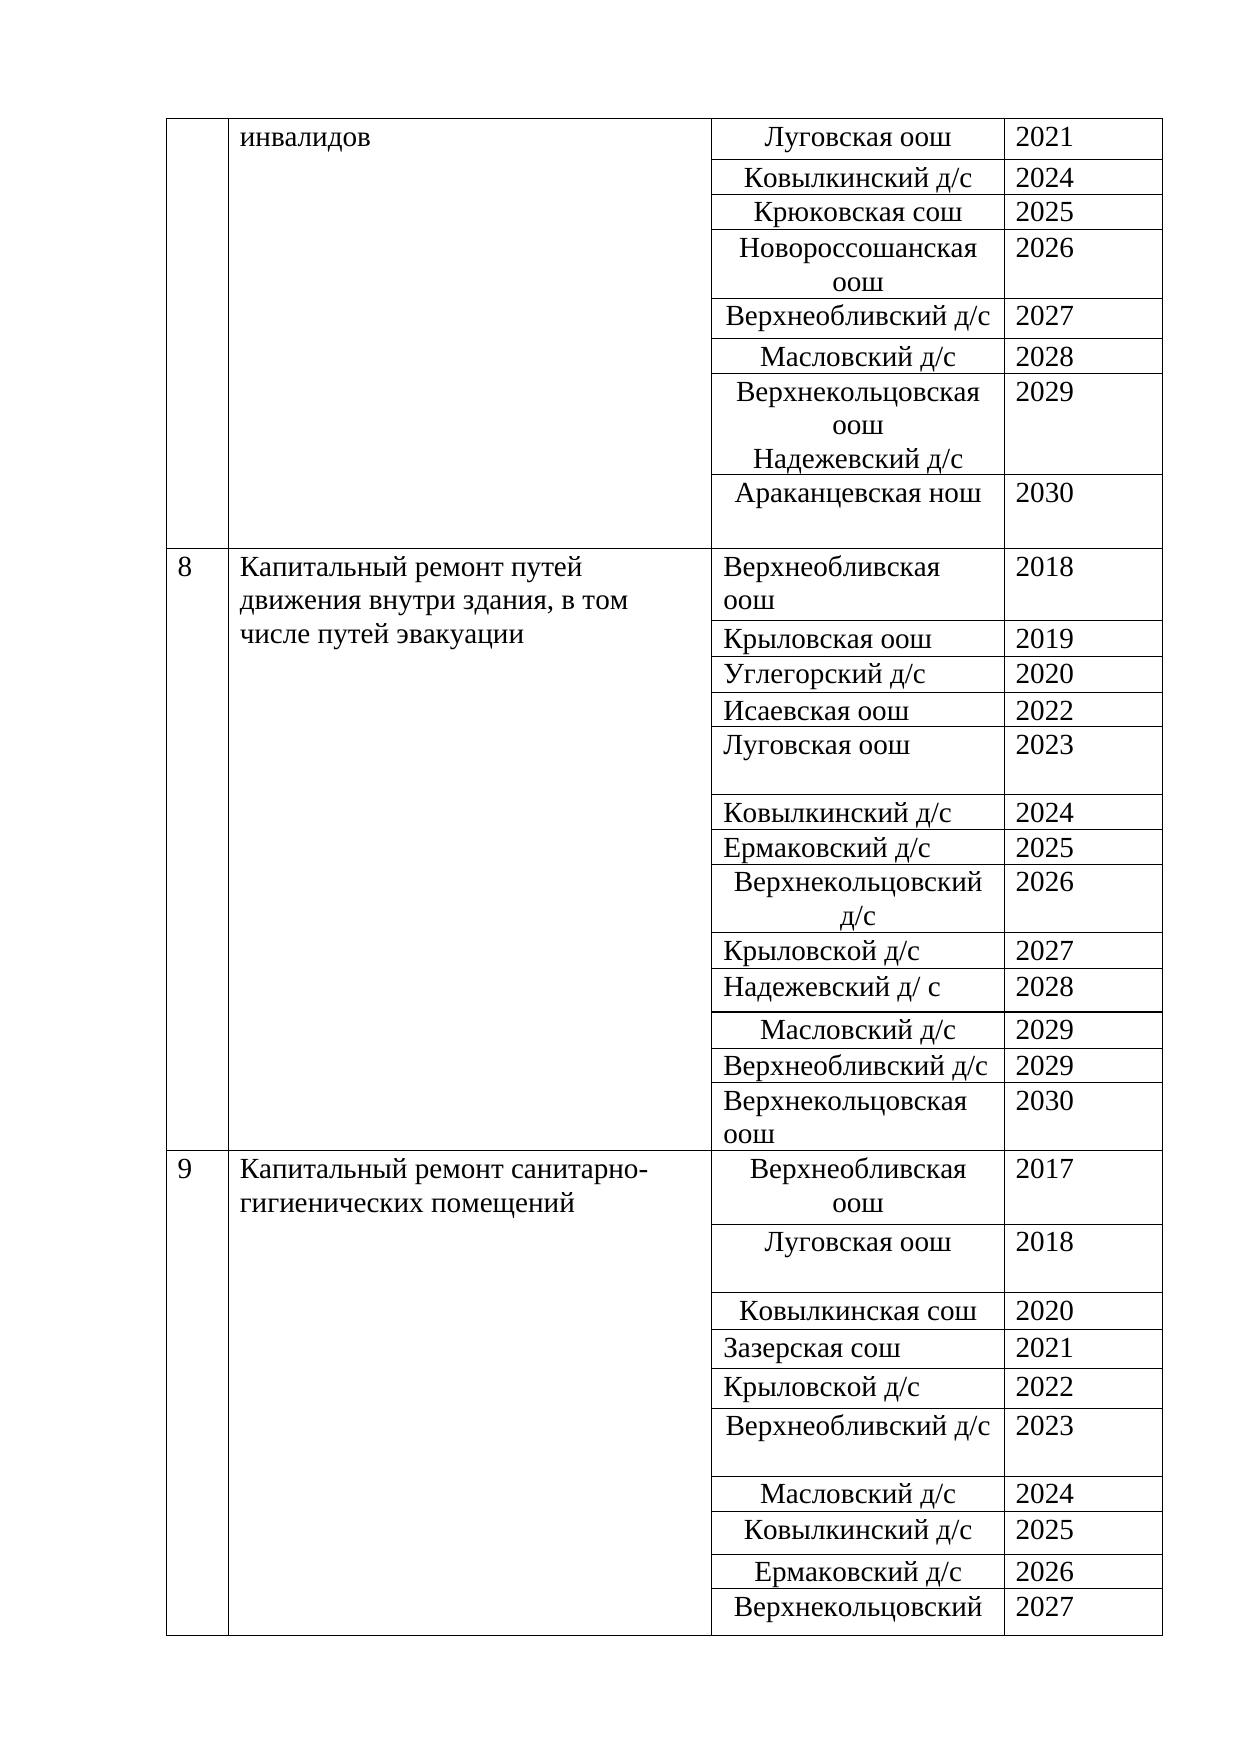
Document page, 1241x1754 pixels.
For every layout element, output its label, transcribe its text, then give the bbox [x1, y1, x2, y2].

table_cell Зазерская сош [712, 1330, 1004, 1368]
table_cell Углегорский д/с [712, 657, 1004, 692]
table_cell Араканцевская нош [712, 475, 1004, 548]
table_cell 2025 [1005, 830, 1162, 863]
table_cell 9 [167, 1151, 228, 1635]
table_cell 2020 [1005, 657, 1162, 692]
table_cell 2028 [1005, 969, 1162, 1011]
table_cell 2024 [1005, 1477, 1162, 1511]
table_cell Крыловская оош [712, 621, 1004, 656]
table_cell 2028 [1005, 339, 1162, 373]
table_cell Масловский д/с [712, 1013, 1004, 1047]
table_cell 2025 [1005, 1512, 1162, 1553]
table_cell Луговская оош [712, 727, 1004, 794]
table_cell Верхнекольцовский д/с [712, 865, 1004, 932]
table_cell 2027 [1005, 933, 1162, 968]
table_cell 2023 [1005, 727, 1162, 794]
table_cell Ковылкинский д/с [712, 160, 1004, 193]
table_cell Капитальный ремонт санитарно-гигиенических помещений [229, 1151, 711, 1635]
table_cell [712, 1589, 1004, 1635]
table_cell Крыловской д/с [712, 1369, 1004, 1407]
table_cell 2027 [1005, 299, 1162, 338]
table_cell Масловский д/с [712, 1477, 1004, 1511]
table_cell 2029 [1005, 1049, 1162, 1082]
table_cell Исаевская оош [712, 693, 1004, 726]
table_cell Верхнекольцовская оош [712, 1083, 1004, 1150]
table_cell 2024 [1005, 160, 1162, 193]
table_cell 2030 [1005, 1083, 1162, 1150]
table_cell Крыловской д/с [712, 933, 1004, 968]
table_cell 2021 [1005, 119, 1162, 159]
table_cell 2018 [1005, 1225, 1162, 1292]
table_cell 8 [167, 549, 228, 1150]
table_cell 2030 [1005, 475, 1162, 548]
table_cell Верхнеобливский д/с [712, 299, 1004, 338]
table_cell Ковылкинская сош [712, 1293, 1004, 1329]
table_cell Новороссошанская оош [712, 230, 1004, 297]
table_cell 2018 [1005, 549, 1162, 620]
table_cell Крюковская сош [712, 195, 1004, 229]
table_cell Надежевский д/ с [712, 969, 1004, 1011]
table_cell Ермаковский д/с [712, 1555, 1004, 1588]
table_cell Луговская оош [712, 119, 1004, 159]
table_cell Ковылкинский д/с [712, 795, 1004, 829]
table_cell 2029 [1005, 1013, 1162, 1047]
table_cell 2022 [1005, 693, 1162, 726]
table_cell Луговская оош [712, 1225, 1004, 1292]
table_cell Верхнеобливская оош [712, 549, 1004, 620]
table_cell Ковылкинский д/с [712, 1512, 1004, 1553]
table_cell Верхнеобливский д/с [712, 1409, 1004, 1476]
table_cell 2026 [1005, 230, 1162, 297]
table_cell 2029 [1005, 374, 1162, 474]
table_cell 2023 [1005, 1409, 1162, 1476]
table_cell Масловский д/с [712, 339, 1004, 373]
table_cell 2019 [1005, 621, 1162, 656]
table_cell 2020 [1005, 1293, 1162, 1329]
table_cell Верхнеобливская оош [712, 1151, 1004, 1223]
table_cell 2021 [1005, 1330, 1162, 1368]
table_cell 2026 [1005, 1555, 1162, 1588]
table_cell 2026 [1005, 865, 1162, 932]
table_cell Капитальный ремонт путей движения внутри здания, в том числе путей эвакуации [229, 549, 711, 1150]
table_cell 2025 [1005, 195, 1162, 229]
table_cell 2024 [1005, 795, 1162, 829]
table_cell Ермаковский д/с [712, 830, 1004, 863]
table_cell 2027 [1005, 1589, 1162, 1635]
table_cell 2022 [1005, 1369, 1162, 1407]
table_cell 2017 [1005, 1151, 1162, 1223]
table_cell Верхнеобливский д/с [712, 1049, 1004, 1082]
table_cell Верхнекольцовская оош Надежевский д/с [712, 374, 1004, 474]
